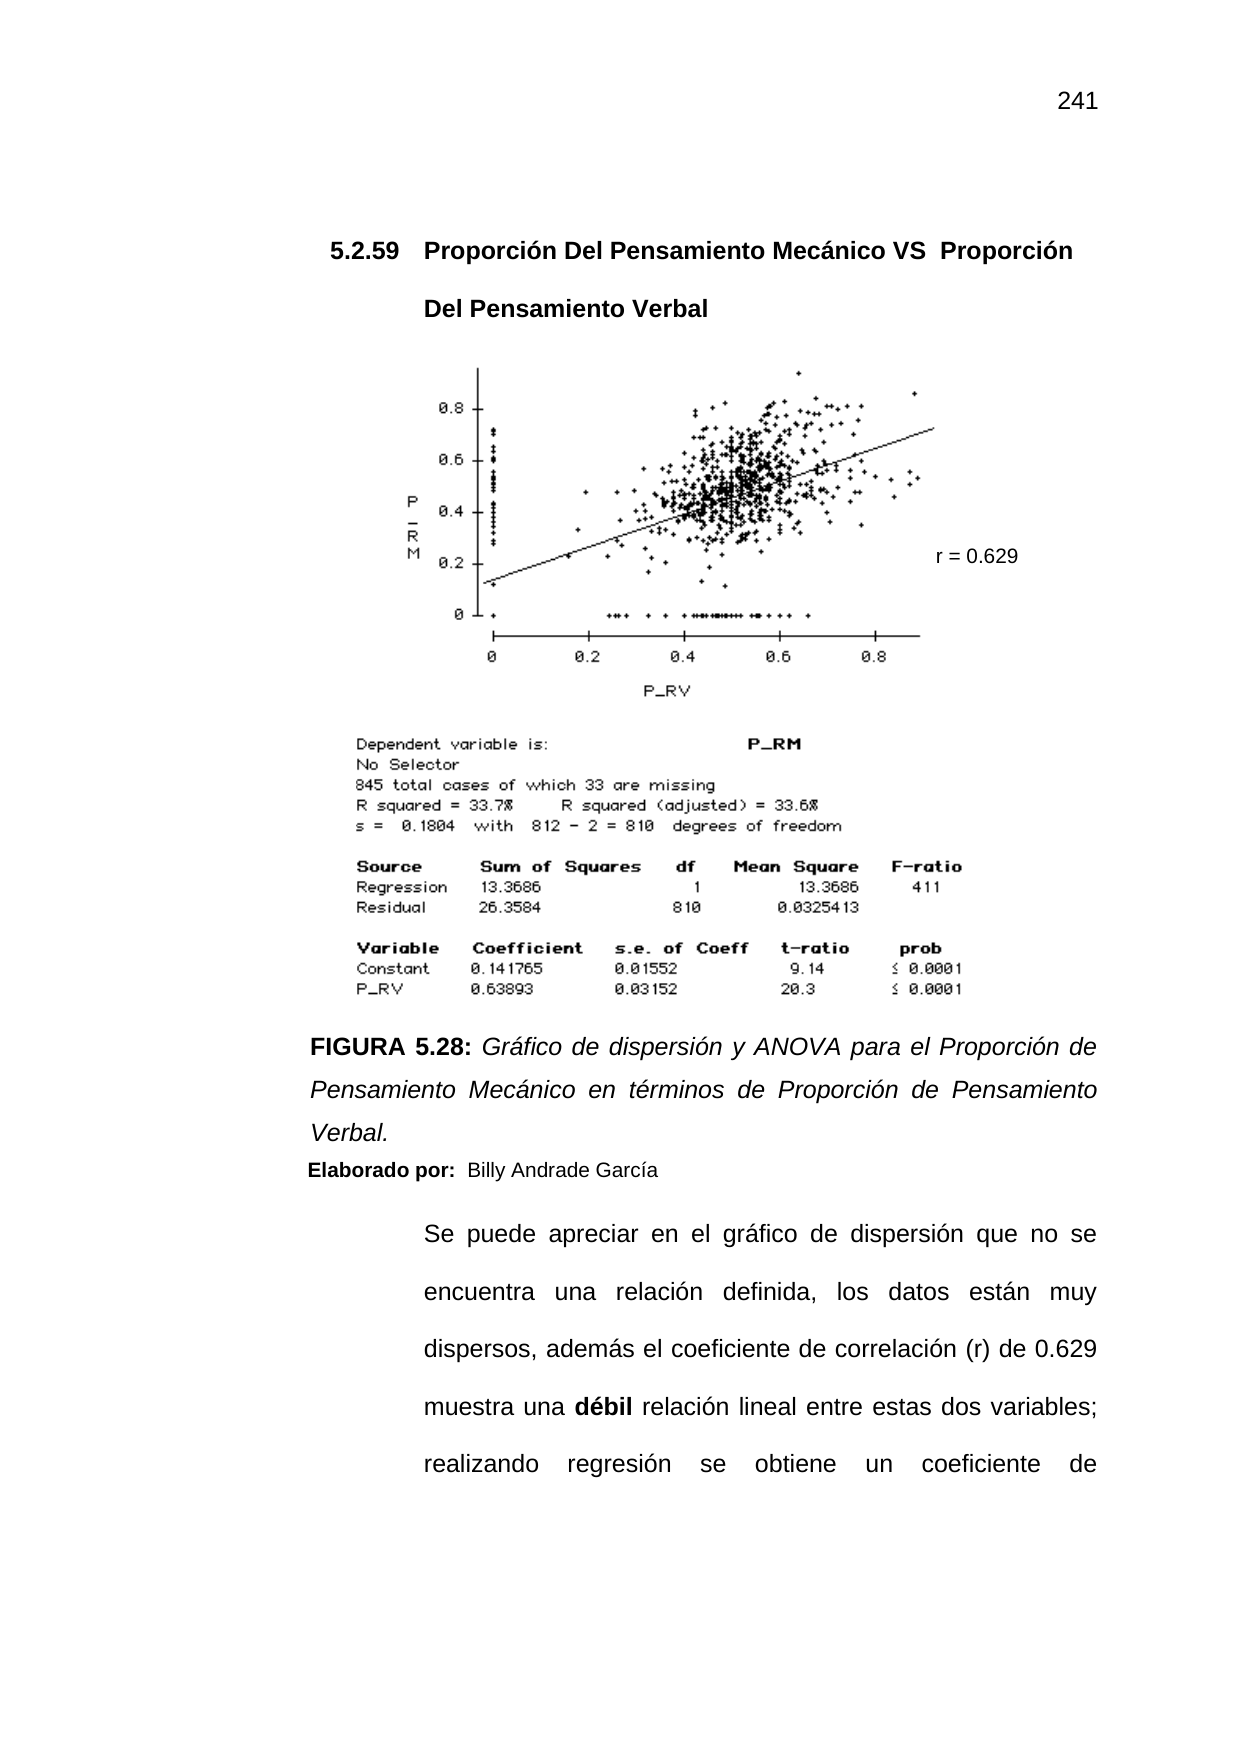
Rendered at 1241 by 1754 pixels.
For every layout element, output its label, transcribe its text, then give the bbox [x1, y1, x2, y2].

text FIGURA 5.28: Gráfico de dispersión y ANOVA para el Proporción de Pensamiento Mecánico en términos de Proporción de Pensamiento Verbal. [310, 1032, 1098, 1147]
text 5.2.59 Proporción Del Pensamiento Mecánico VS Proporción Del Pensamiento Verbal [330, 236, 1098, 322]
picture [399, 351, 936, 706]
picture [356, 734, 979, 1004]
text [424, 1219, 1098, 1478]
